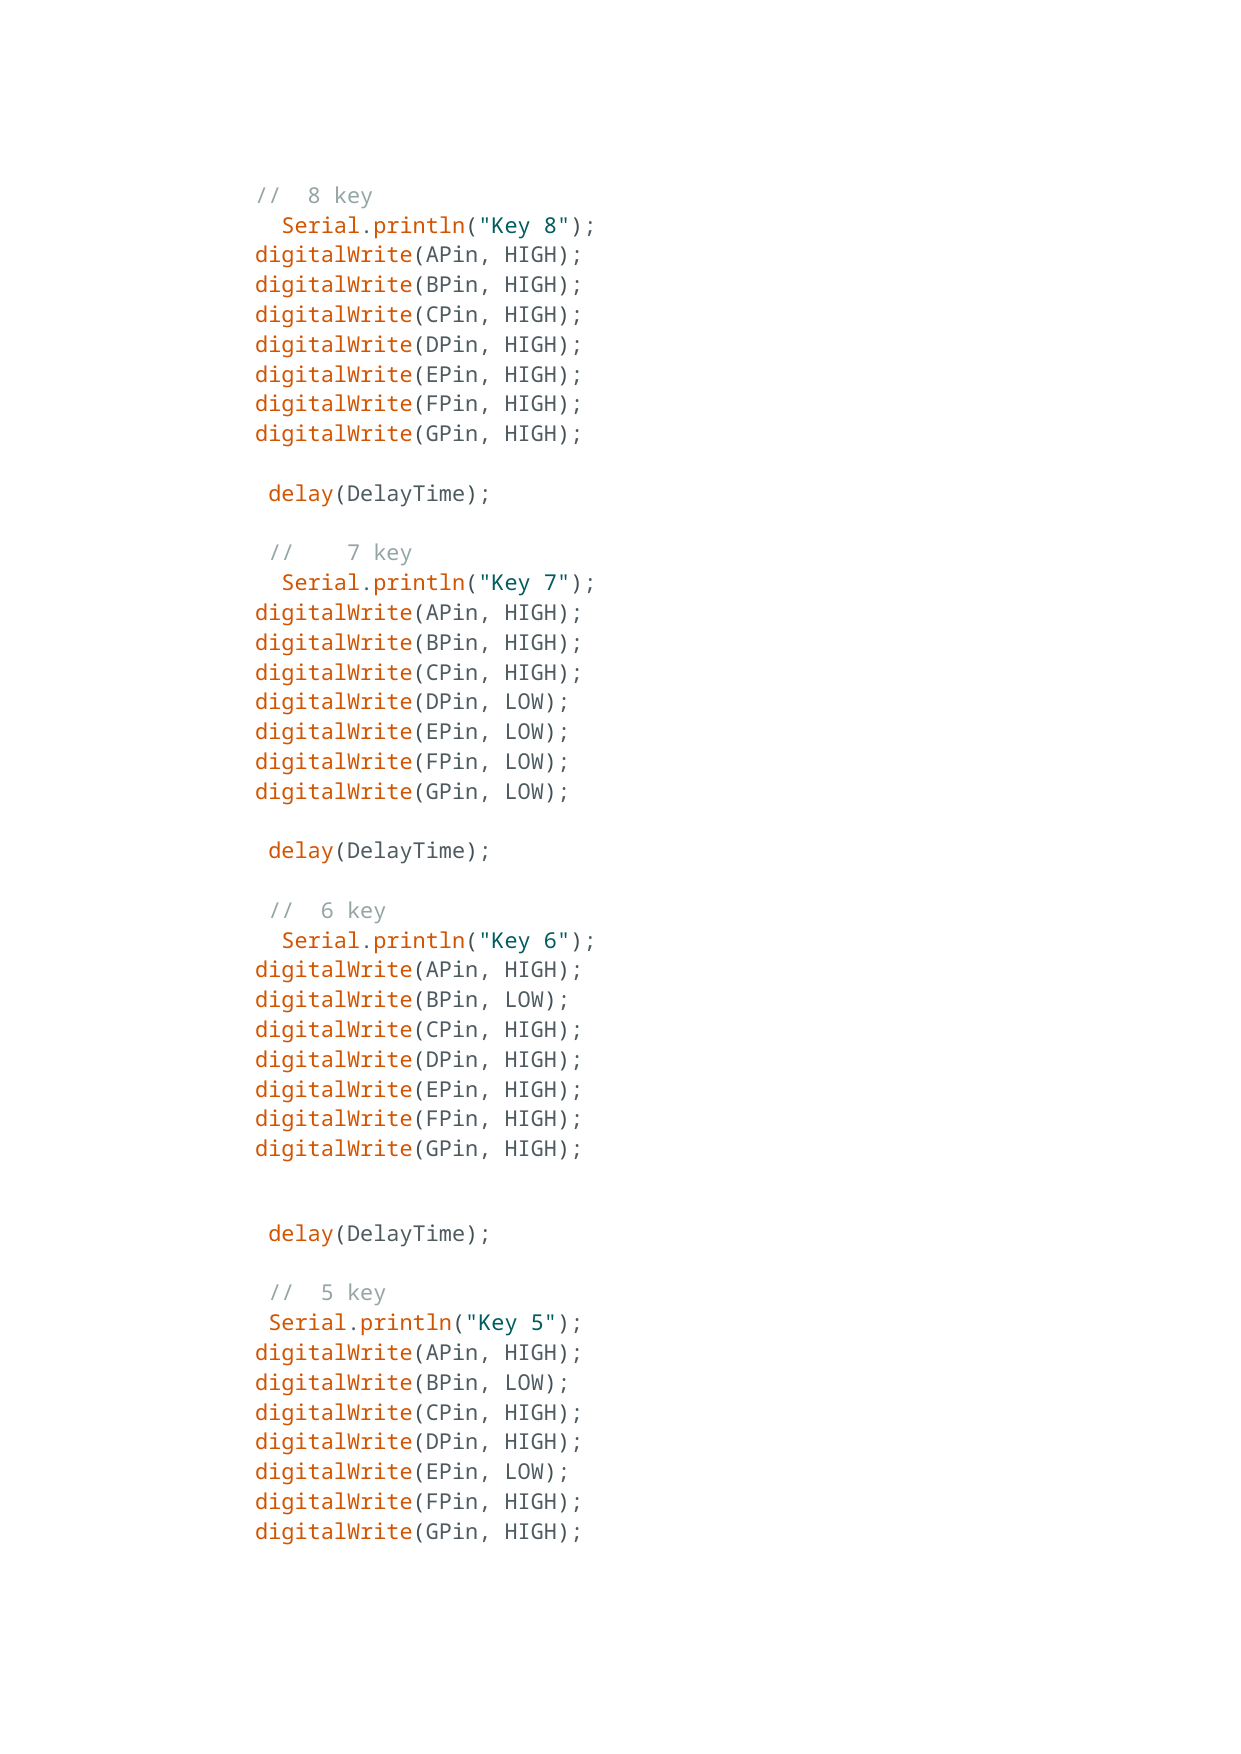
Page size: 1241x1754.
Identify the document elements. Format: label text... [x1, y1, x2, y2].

text digitalWrite(DPin, HIGH); [150, 1426, 1090, 1456]
text digitalWrite(DPin, LOW); [150, 686, 1090, 716]
text digitalWrite(APin, HIGH); [150, 239, 1090, 269]
text Serial.println("Key 7"); [150, 567, 1090, 597]
text Serial.println("Key 8"); [150, 209, 1090, 239]
text digitalWrite(FPin, HIGH); [150, 388, 1090, 418]
text digitalWrite(BPin, LOW); [150, 984, 1090, 1014]
text delay(DelayTime); [150, 478, 1090, 507]
text digitalWrite(FPin, HIGH); [150, 1486, 1090, 1516]
text // 7 key [150, 537, 1090, 567]
text digitalWrite(EPin, LOW); [150, 1456, 1090, 1486]
text digitalWrite(BPin, HIGH); [150, 627, 1090, 656]
text digitalWrite(CPin, HIGH); [150, 299, 1090, 329]
text digitalWrite(CPin, HIGH); [150, 1014, 1090, 1044]
text digitalWrite(APin, HIGH); [150, 1337, 1090, 1367]
text digitalWrite(GPin, HIGH); [150, 1133, 1090, 1163]
text Serial.println("Key 5"); [150, 1307, 1090, 1337]
text // 6 key [150, 895, 1090, 924]
text digitalWrite(APin, HIGH); [150, 597, 1090, 627]
text digitalWrite(CPin, HIGH); [150, 656, 1090, 686]
text digitalWrite(DPin, HIGH); [150, 329, 1090, 358]
text delay(DelayTime); [150, 835, 1090, 865]
text digitalWrite(EPin, LOW); [150, 716, 1090, 746]
text digitalWrite(BPin, HIGH); [150, 269, 1090, 299]
text digitalWrite(GPin, HIGH); [150, 418, 1090, 448]
text digitalWrite(GPin, LOW); [150, 776, 1090, 805]
text digitalWrite(EPin, HIGH); [150, 358, 1090, 388]
text // 8 key [150, 180, 1090, 209]
text // 5 key [150, 1277, 1090, 1307]
text digitalWrite(BPin, LOW); [150, 1367, 1090, 1396]
text delay(DelayTime); [150, 1218, 1090, 1247]
text digitalWrite(CPin, HIGH); [150, 1396, 1090, 1426]
text digitalWrite(GPin, HIGH); [150, 1516, 1090, 1545]
text digitalWrite(EPin, HIGH); [150, 1073, 1090, 1103]
text Serial.println("Key 6"); [150, 924, 1090, 954]
text digitalWrite(DPin, HIGH); [150, 1044, 1090, 1073]
text digitalWrite(FPin, LOW); [150, 746, 1090, 776]
text digitalWrite(FPin, HIGH); [150, 1103, 1090, 1133]
text digitalWrite(APin, HIGH); [150, 954, 1090, 984]
